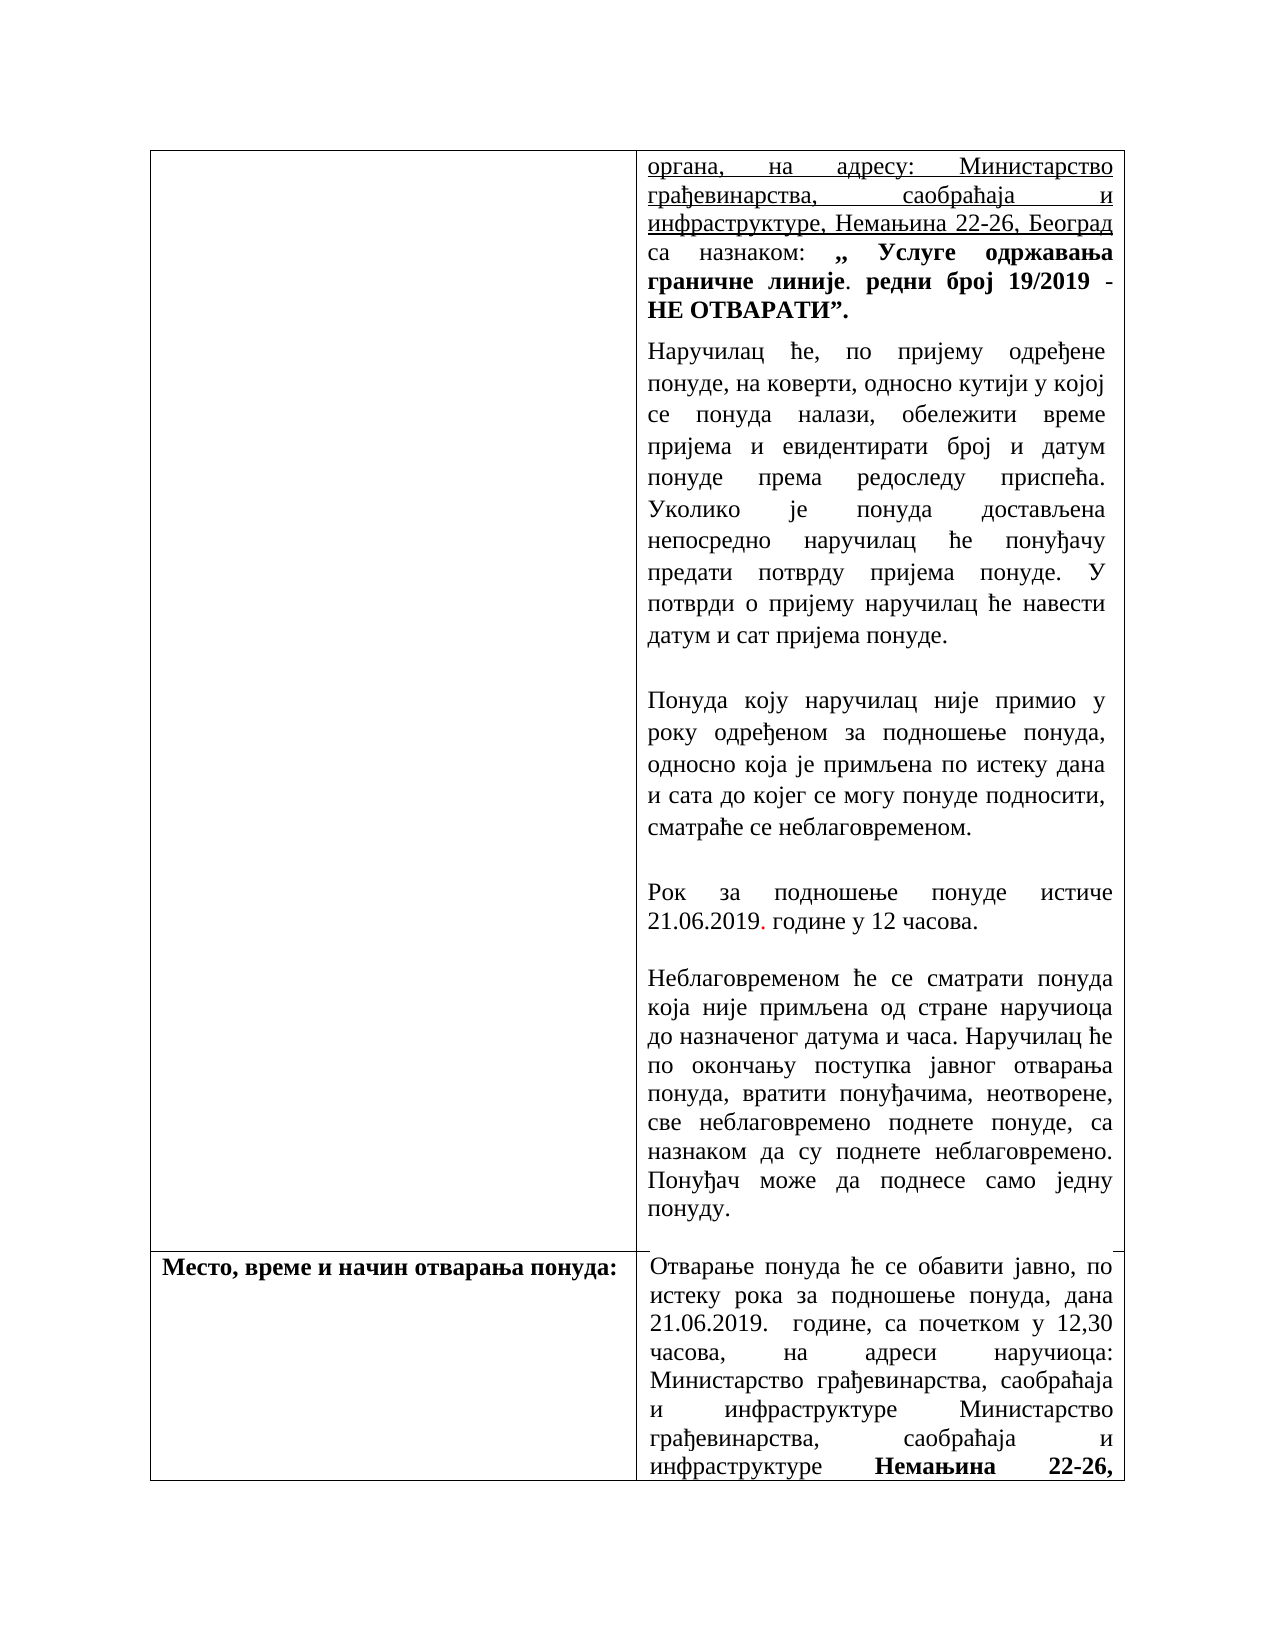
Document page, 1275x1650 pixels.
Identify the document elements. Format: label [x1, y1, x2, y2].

table_cell [637, 1252, 1124, 1480]
table_cell [151, 151, 636, 1251]
table_cell [637, 151, 1124, 1251]
table_cell [151, 1252, 636, 1480]
